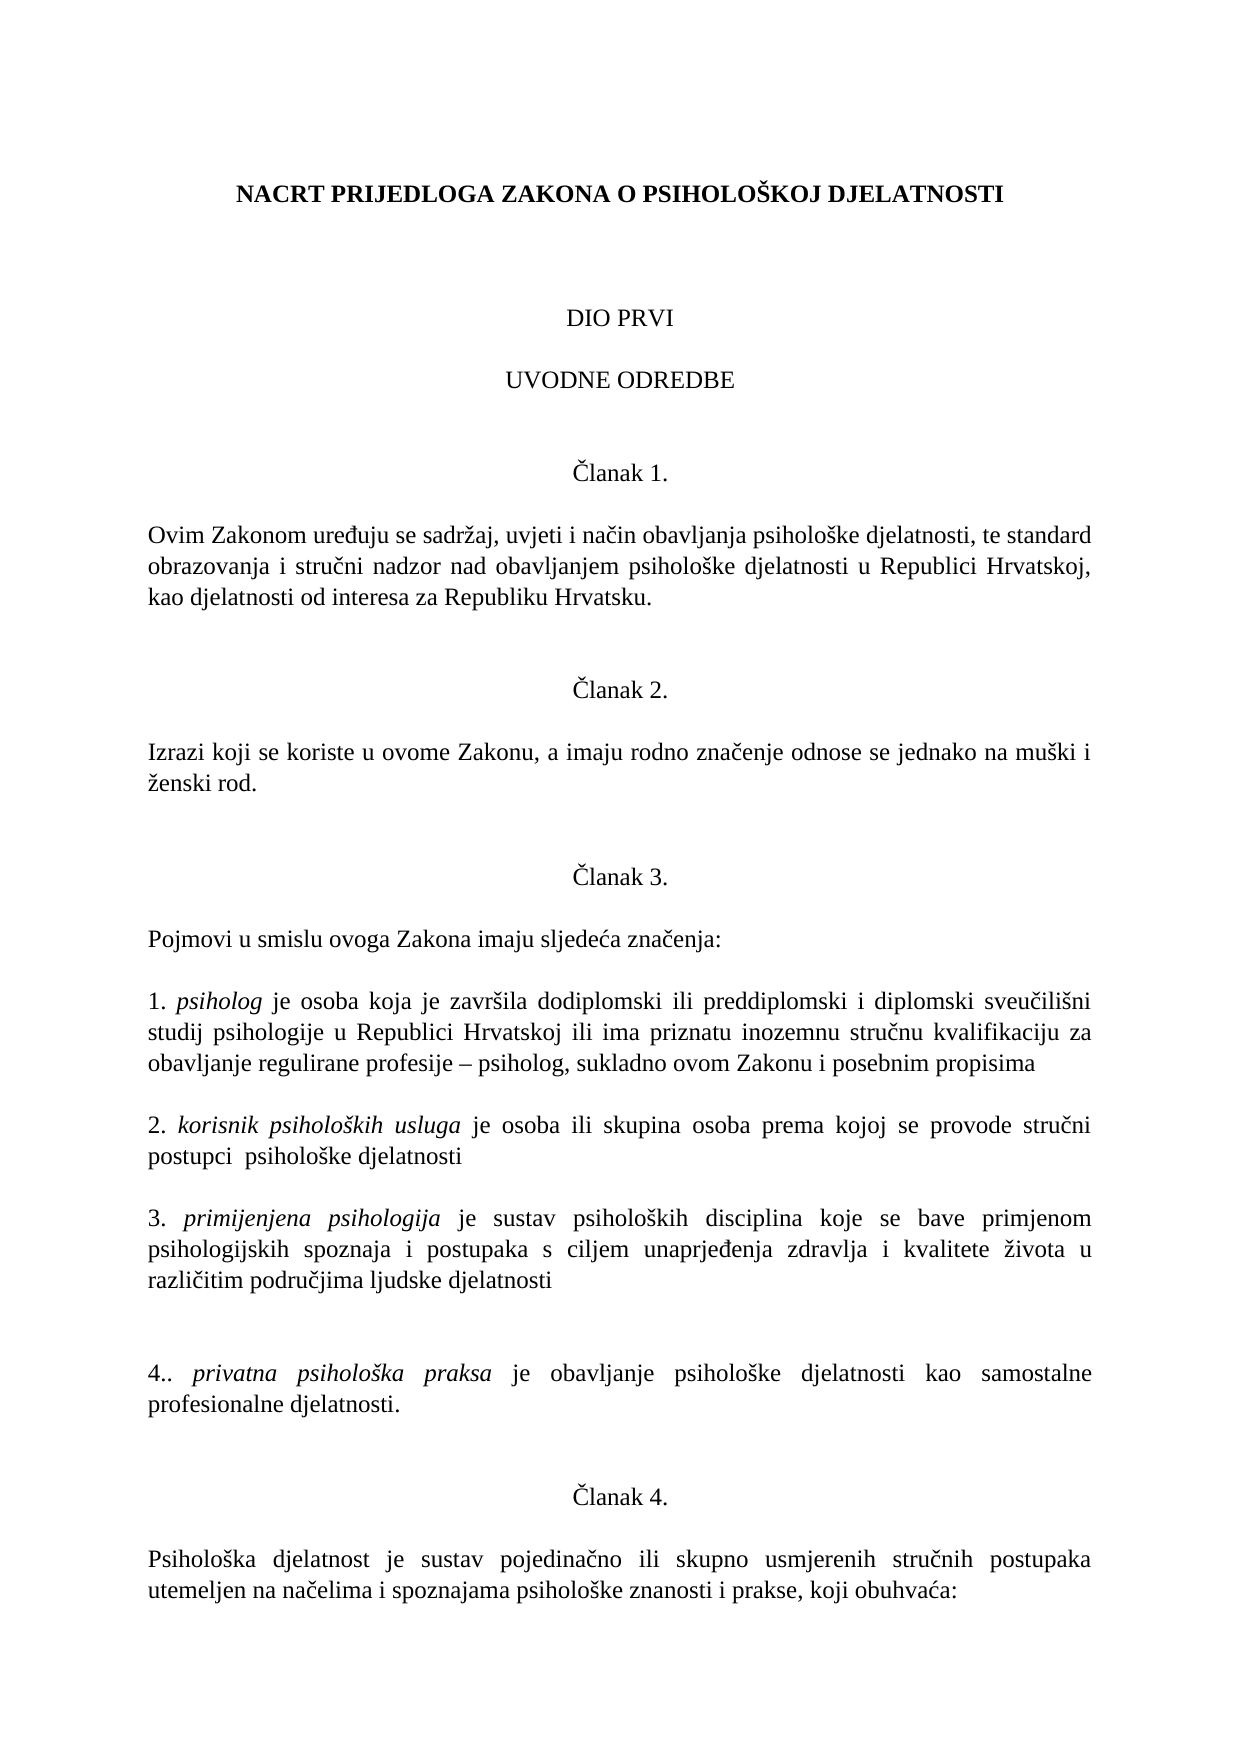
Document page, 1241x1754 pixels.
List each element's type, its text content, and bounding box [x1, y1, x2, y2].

text Izrazi koji se koriste u ovome Zakonu, a imaju rodno značenje odnose se jednako na muški i ženski rod. [148, 737, 1093, 797]
text Članak 2. [148, 675, 1093, 704]
text Članak 1. [148, 458, 1093, 487]
text 1. psiholog je osoba koja je završila dodiplomski ili preddiplomski i diplomski sveučilišni studij psihologije u Republici Hrvatskoj ili ima priznatu inozemnu stručnu kvalifikaciju za obavljanje regulirane profesije – psiholog, sukladno ovom Zakonu i posebnim propisima [148, 986, 1093, 1077]
text Članak 4. [148, 1482, 1093, 1511]
text NACRT PRIJEDLOGA ZAKONA O PSIHOLOŠKOJ DJELATNOSTI [148, 179, 1093, 207]
text DIO PRVI [148, 303, 1093, 332]
text Članak 3. [148, 862, 1093, 890]
text 2. korisnik psiholoških usluga je osoba ili skupina osoba prema kojoj se provode stručni postupci psihološke djelatnosti [148, 1110, 1093, 1170]
text UVODNE ODREDBE [148, 365, 1093, 394]
text 4.. privatna psihološka praksa je obavljanje psihološke djelatnosti kao samostalne profesionalne djelatnosti. [148, 1358, 1093, 1418]
text Pojmovi u smislu ovoga Zakona imaju sljedeća značenja: [148, 924, 1093, 952]
text Ovim Zakonom uređuju se sadržaj, uvjeti i način obavljanja psihološke djelatnosti, te standard obrazovanja i stručni nadzor nad obavljanjem psihološke djelatnosti u Republici Hrvatskoj, kao djelatnosti od interesa za Republiku Hrvatsku. [148, 520, 1093, 611]
text 3. primijenjena psihologija je sustav psiholoških disciplina koje se bave primjenom psihologijskih spoznaja i postupaka s ciljem unaprjeđenja zdravlja i kvalitete života u različitim područjima ljudske djelatnosti [148, 1203, 1093, 1294]
text Psihološka djelatnost je sustav pojedinačno ili skupno usmjerenih stručnih postupaka utemeljen na načelima i spoznajama psihološke znanosti i prakse, koji obuhvaća: [148, 1573, 1093, 1604]
